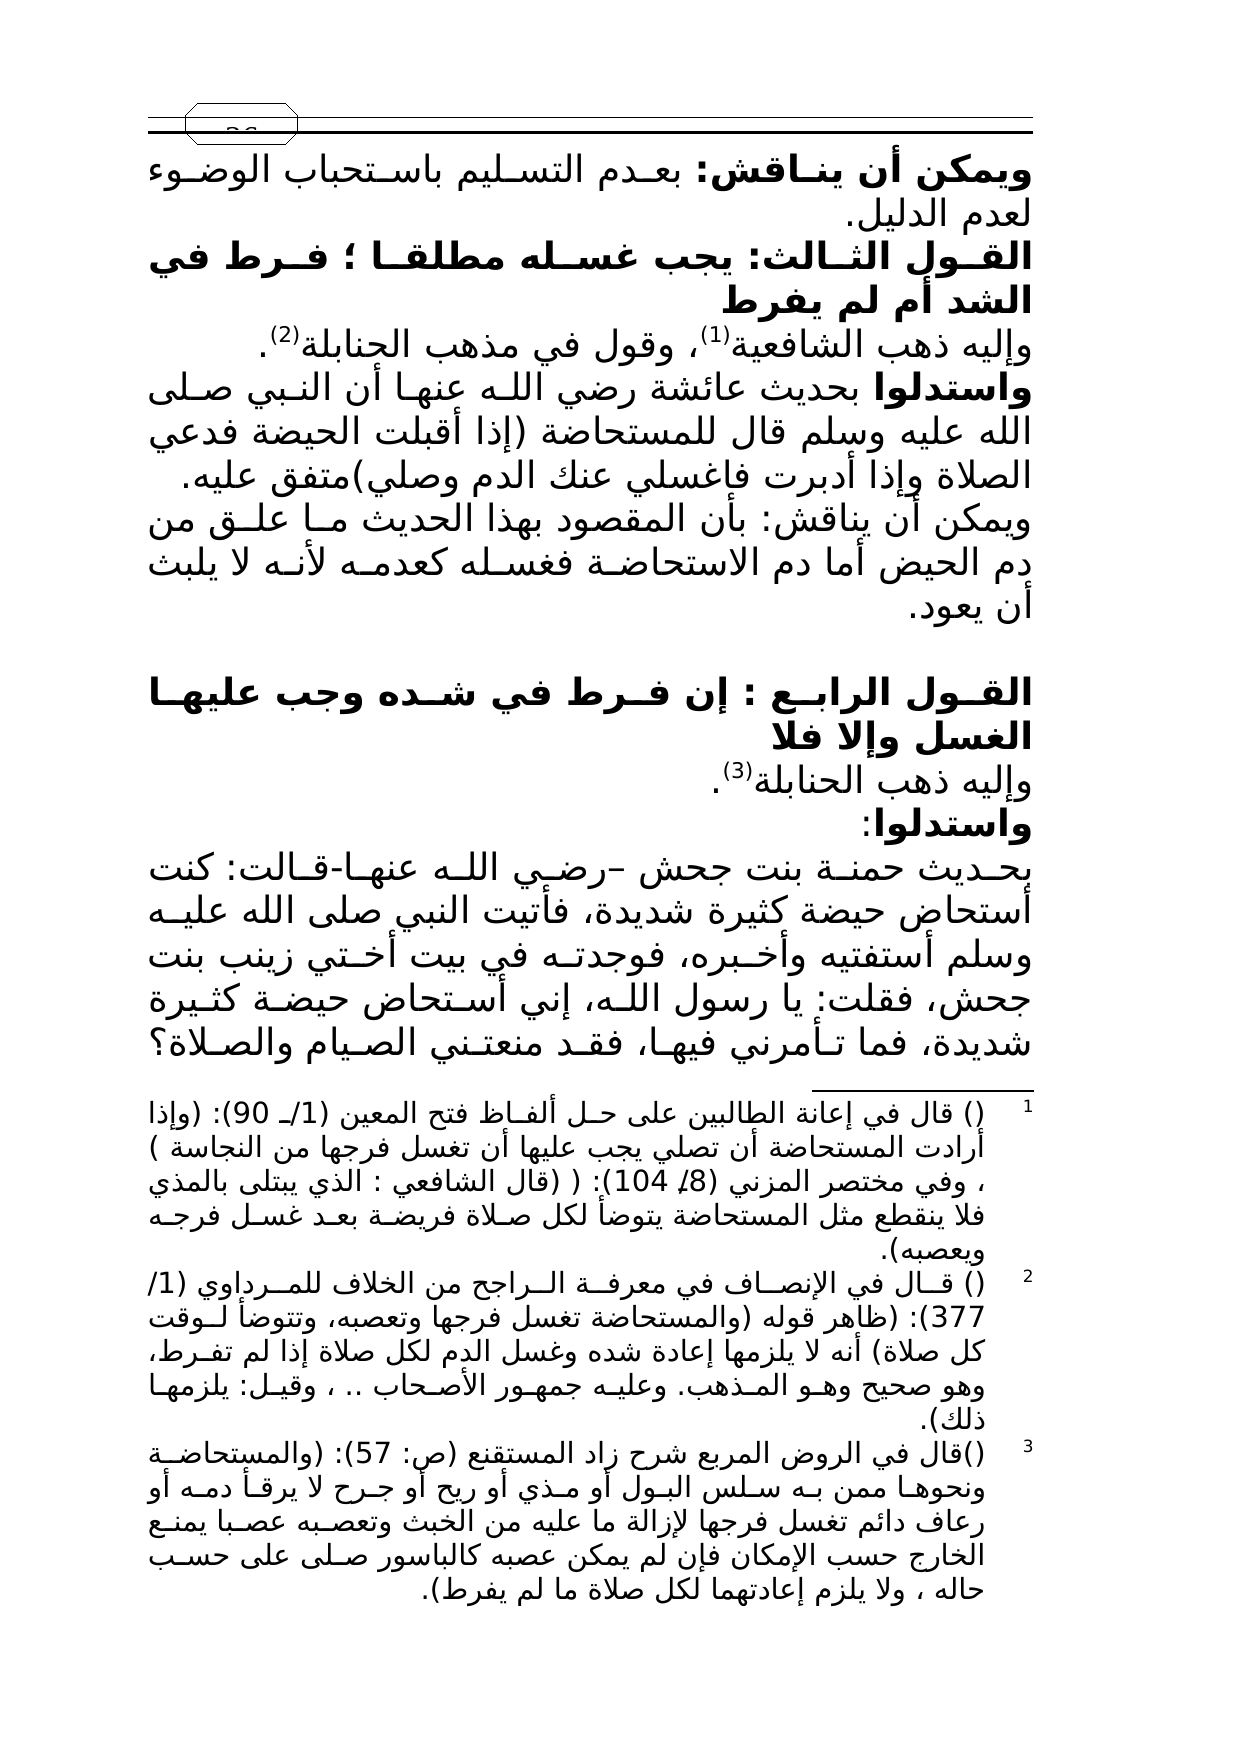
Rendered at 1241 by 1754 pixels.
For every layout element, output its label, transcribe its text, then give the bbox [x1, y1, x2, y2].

text ويمكن أن يناقش: بعدم التسليم باستحباب الوضوء لعدم الدليل. [148, 148, 1033, 235]
text القول الرابع : إن فرط في شده وجب عليها الغسل وإلا فلا [148, 671, 1033, 758]
text بحديث حمنة بنت جحش –رضي الله عنها-قالت: كنت أستحاض حيضة كثيرة شديدة، فأتيت النبي صلى الله عليه وسلم أستفتيه وأخبره، فوجدته في بيت أختي زينب بنت جحش، فقلت: يا رسول الله، إني أستحاض حيضة كثيرة شديدة، فما تأمرني فيها، فقد منعتني الصيام والصلاة؟ قال: (أنعت لك الكرسف ، فإنه يذهب الدم) قالت: هو أكثر من ذلك، قال: (فتلجمي) قالت: هو أكثر من ذلك، قال: (فاتخذي ثوبا) قالت: هو أكثر من ذلك، إنما أثج ثجا، فقال النبي صلى الله عليه وسلم: (سآمرك بأمرين..)(). [148, 846, 1033, 1064]
text واستدلوا: [148, 802, 1033, 846]
text وإليه ذهب الحنابلة(). [148, 758, 1033, 802]
text ويمكن أن يناقش: بأن المقصود بهذا الحديث ما علق من دم الحيض أما دم الاستحاضة فغسله كعدمه لأنه لا يلبث أن يعود. [148, 497, 1033, 628]
text القول الثالث: يجب غسله مطلقا ؛ فرط في الشد أم لم يفرط [148, 235, 1033, 322]
text وإليه ذهب الشافعية()، وقول في مذهب الحنابلة(). [148, 322, 1033, 366]
text واستدلوا بحديث عائشة رضي الله عنها أن النبي صلى الله عليه وسلم قال للمستحاضة (إذا أقبلت الحيضة فدعي الصلاة وإذا أدبرت فاغسلي عنك الدم وصلي)متفق عليه. [148, 366, 1033, 497]
